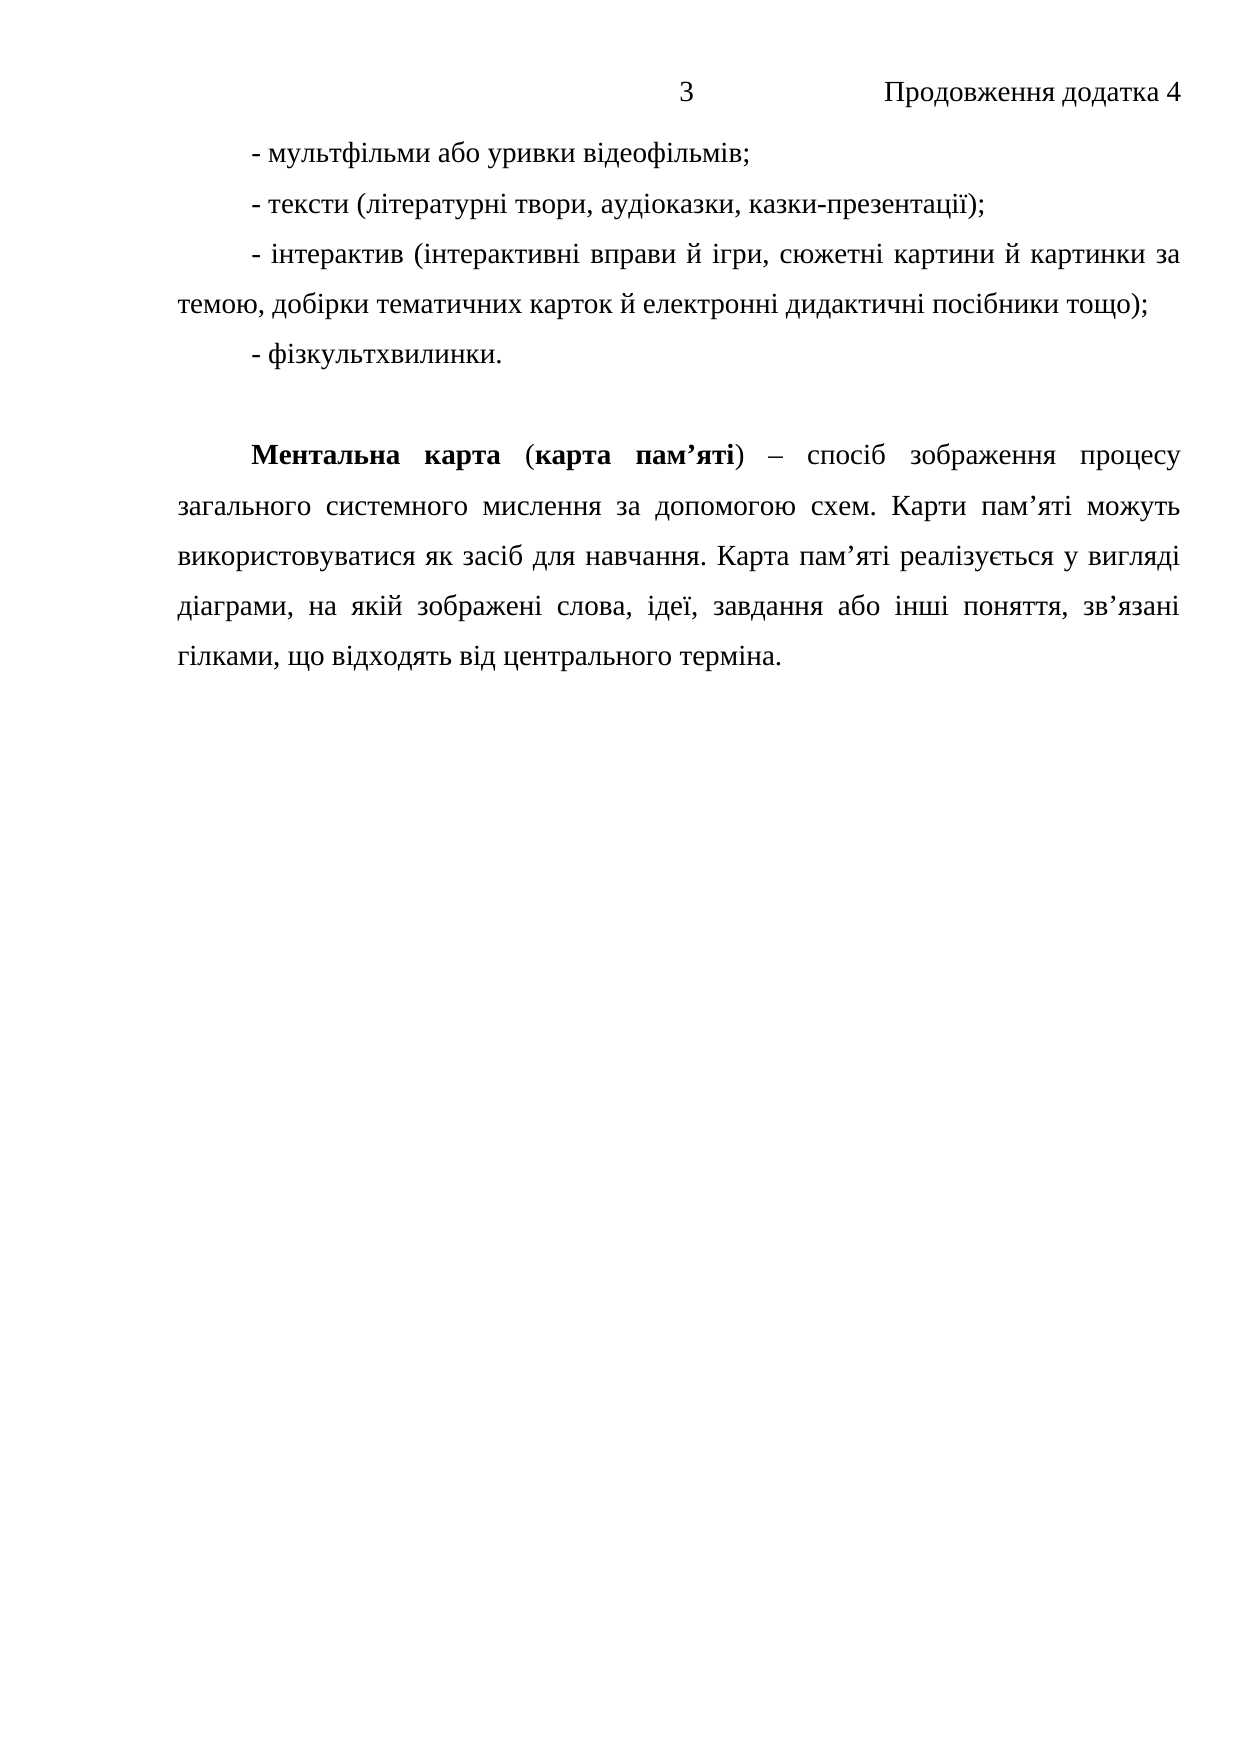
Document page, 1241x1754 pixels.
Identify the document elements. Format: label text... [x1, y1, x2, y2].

text Ментальна карта (карта пам’яті) – спосіб зображення процесу загального системного мислення за допомогою схем. Карти пам’яті можуть використовуватися як засіб для навчання. Карта пам’яті реалізується у вигляді діаграми, на якій зображені слова, ідеї, завдання або інші поняття, зв’язані гілками, що відходять від центрального терміна. [177, 437, 1181, 672]
text - тексти (літературні твори, аудіоказки, казки-презентації); [177, 186, 1181, 219]
text - інтерактив (інтерактивні вправи й ігри, сюжетні картини й картинки за темою, добірки тематичних карток й електронні дидактичні посібники тощо); [177, 236, 1181, 320]
text - мультфільми або уривки відеофільмів; [177, 135, 1181, 169]
text - фізкультхвилинки. [177, 337, 1181, 370]
